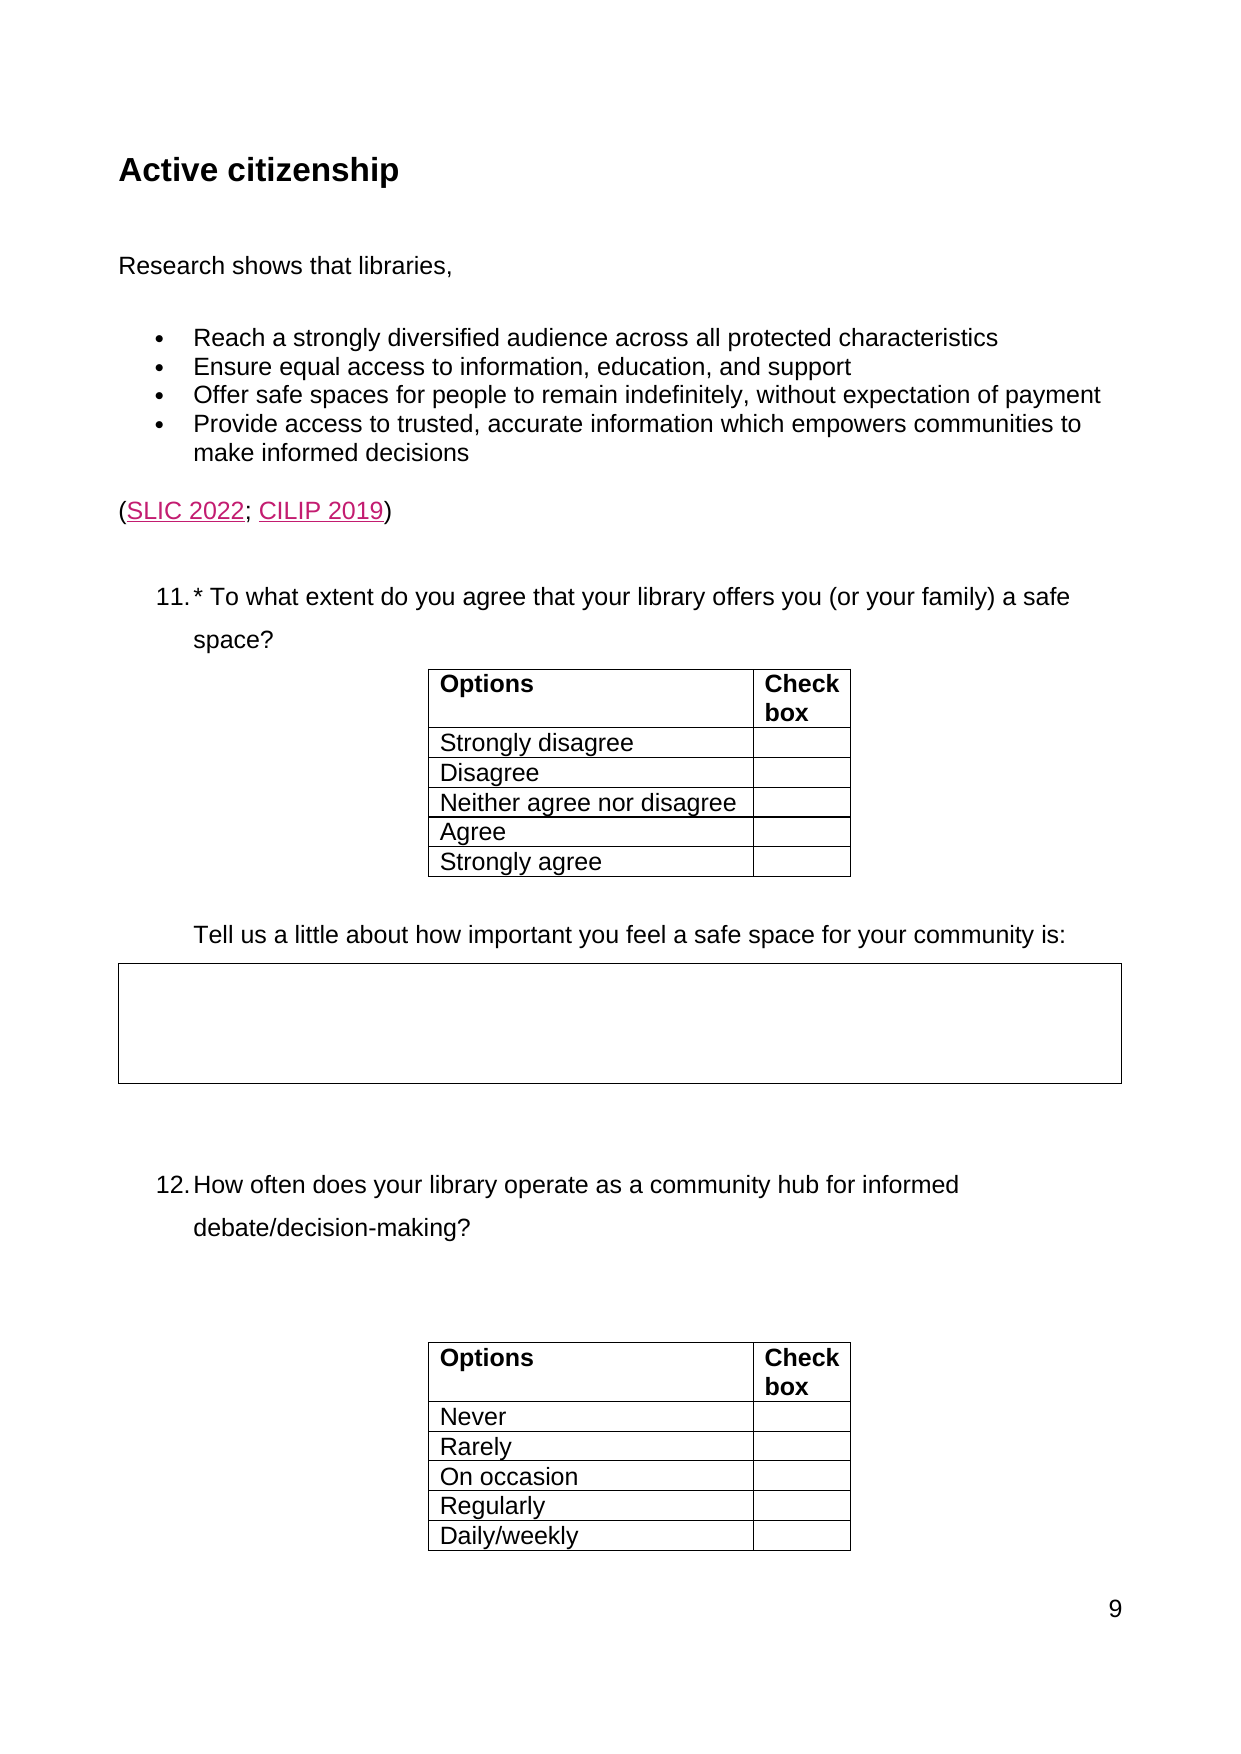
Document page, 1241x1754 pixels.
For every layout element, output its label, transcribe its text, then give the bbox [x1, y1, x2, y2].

table_cell [754, 1521, 850, 1550]
table_cell [754, 847, 850, 876]
table_cell [754, 728, 850, 757]
table_cell [754, 788, 850, 816]
table_cell [754, 1402, 850, 1431]
table_cell [754, 1432, 850, 1460]
subtitle Active citizenship [118, 150, 1122, 188]
table_cell Agree [429, 818, 753, 846]
list Reach a strongly diversified audience across all protected characteristics [156, 323, 1122, 352]
list Ensure equal access to information, education, and support [156, 352, 1122, 381]
table_cell Disagree [429, 758, 753, 787]
table_cell Never [429, 1402, 753, 1431]
table_cell Strongly disagree [429, 728, 753, 757]
table_cell Strongly agree [429, 847, 753, 876]
table_header [119, 964, 1121, 1082]
table_cell On occasion [429, 1461, 753, 1490]
table_header Options [429, 670, 753, 727]
table_cell [754, 1491, 850, 1520]
table_cell Daily/weekly [429, 1521, 753, 1550]
list How often does your library operate as a community hub for informed debate/decision-making? [156, 1170, 1122, 1242]
table_header Check box [754, 670, 850, 727]
table_cell Regularly [429, 1491, 753, 1520]
list Provide access to trusted, accurate information which empowers communities to make informed decisions [156, 409, 1122, 467]
text Research shows that libraries, [118, 251, 1122, 279]
table_cell Neither agree nor disagree [429, 788, 753, 816]
list Offer safe spaces for people to remain indefinitely, without expectation of payment [156, 381, 1122, 409]
table_header Options [429, 1343, 753, 1401]
text (SLIC 2022; CILIP 2019) [118, 496, 1122, 525]
table_cell Rarely [429, 1432, 753, 1460]
list * To what extent do you agree that your library offers you (or your family) a safe space? [156, 582, 1122, 654]
table_cell [754, 758, 850, 787]
table_cell [754, 818, 850, 846]
table_header Check box [754, 1343, 850, 1401]
table_cell [754, 1461, 850, 1490]
text Tell us a little about how important you feel a safe space for your community is: [156, 920, 1122, 949]
